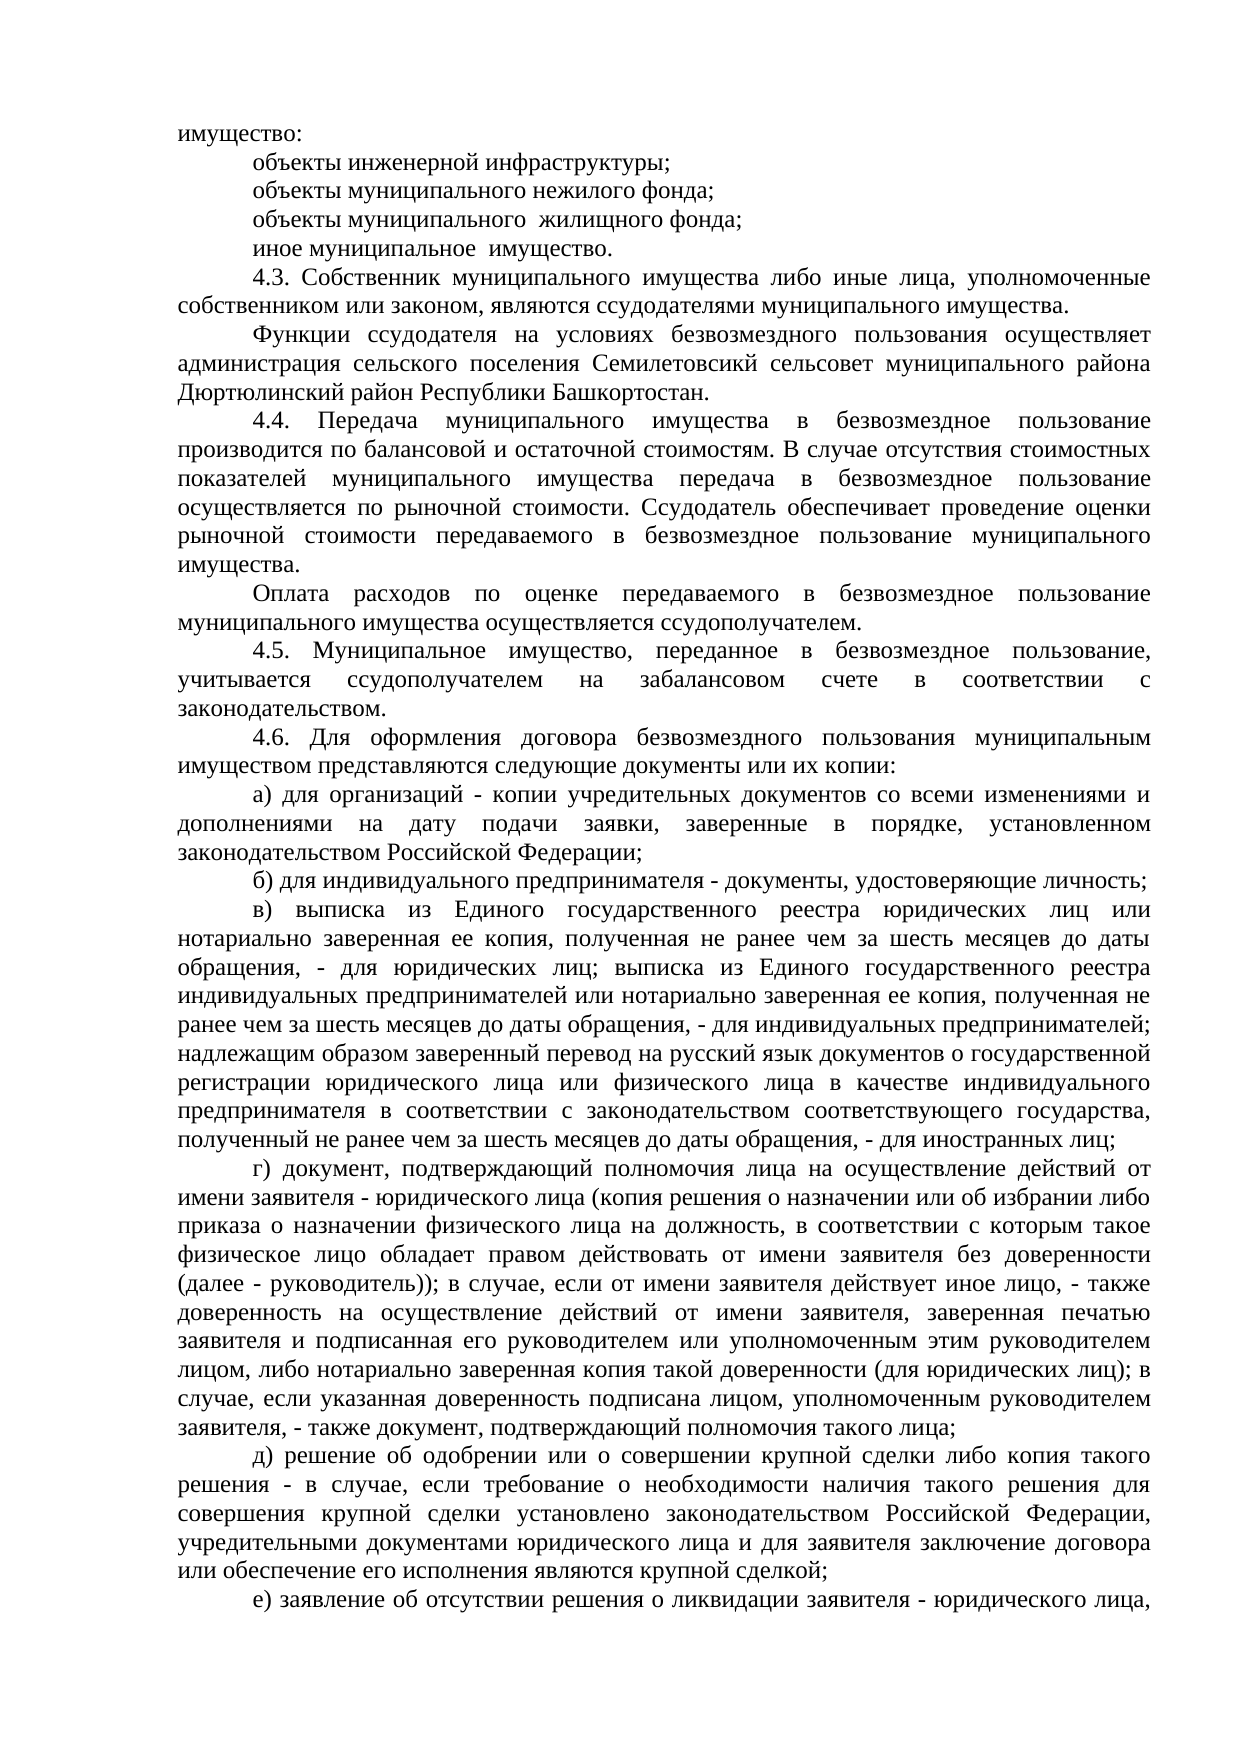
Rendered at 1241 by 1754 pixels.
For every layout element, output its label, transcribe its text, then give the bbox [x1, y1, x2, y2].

text 4.6. Для оформления договора безвозмездного пользования муниципальным имуществом представляются следующие документы или их копии: [177, 722, 1152, 779]
text объекты муниципального жилищного фонда; [177, 204, 1152, 233]
text г) документ, подтверждающий полномочия лица на осуществление действий от имени заявителя - юридического лица (копия решения о назначении или об избрании либо приказа о назначении физического лица на должность, в соответствии с которым такое физическое лицо обладает правом действовать от имени заявителя без доверенности (далее - руководитель)); в случае, если от имени заявителя действует иное лицо, - также доверенность на осуществление действий от имени заявителя, заверенная печатью заявителя и подписанная его руководителем или уполномоченным этим руководителем лицом, либо нотариально заверенная копия такой доверенности (для юридических лиц); в случае, если указанная доверенность подписана лицом, уполномоченным руководителем заявителя, - также документ, подтверждающий полномочия такого лица; [177, 1153, 1152, 1441]
text объекты муниципального нежилого фонда; [177, 176, 1152, 204]
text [177, 118, 1152, 147]
text а) для организаций - копии учредительных документов со всеми изменениями и дополнениями на дату подачи заявки, заверенные в порядке, установленном законодательством Российской Федерации; [177, 779, 1152, 866]
text в) выписка из Единого государственного реестра юридических лиц или нотариально заверенная ее копия, полученная не ранее чем за шесть месяцев до даты обращения, - для юридических лиц; выписка из Единого государственного реестра индивидуальных предпринимателей или нотариально заверенная ее копия, полученная не ранее чем за шесть месяцев до даты обращения, - для индивидуальных предпринимателей; надлежащим образом заверенный перевод на русский язык документов о государственной регистрации юридического лица или физического лица в качестве индивидуального предпринимателя в соответствии с законодательством соответствующего государства, полученный не ранее чем за шесть месяцев до даты обращения, - для иностранных лиц; [177, 894, 1152, 1153]
text объекты инженерной инфраструктуры; [177, 147, 1152, 176]
text 4.3. Собственник муниципального имущества либо иные лица, уполномоченные собственником или законом, являются ссудодателями муниципального имущества. [177, 262, 1152, 319]
text иное муниципальное имущество. [177, 233, 1152, 262]
text б) для индивидуального предпринимателя - документы, удостоверяющие личность; [177, 866, 1152, 894]
text д) решение об одобрении или о совершении крупной сделки либо копия такого решения - в случае, если требование о необходимости наличия такого решения для совершения крупной сделки установлено законодательством Российской Федерации, учредительными документами юридического лица и для заявителя заключение договора или обеспечение его исполнения являются крупной сделкой; [177, 1441, 1152, 1584]
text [177, 1584, 1152, 1613]
text 4.5. Муниципальное имущество, переданное в безвозмездное пользование, учитывается ссудополучателем на забалансовом счете в соответствии с законодательством. [177, 636, 1152, 722]
text Функции ссудодателя на условиях безвозмездного пользования осуществляет администрация сельского поселения Семилетовсикй сельсовет муниципального района Дюртюлинский район Республики Башкортостан. [177, 319, 1152, 406]
text Оплата расходов по оценке передаваемого в безвозмездное пользование муниципального имущества осуществляется ссудополучателем. [177, 578, 1152, 636]
text 4.4. Передача муниципального имущества в безвозмездное пользование производится по балансовой и остаточной стоимостям. В случае отсутствия стоимостных показателей муниципального имущества передача в безвозмездное пользование осуществляется по рыночной стоимости. Ссудодатель обеспечивает проведение оценки рыночной стоимости передаваемого в безвозмездное пользование муниципального имущества. [177, 406, 1152, 578]
